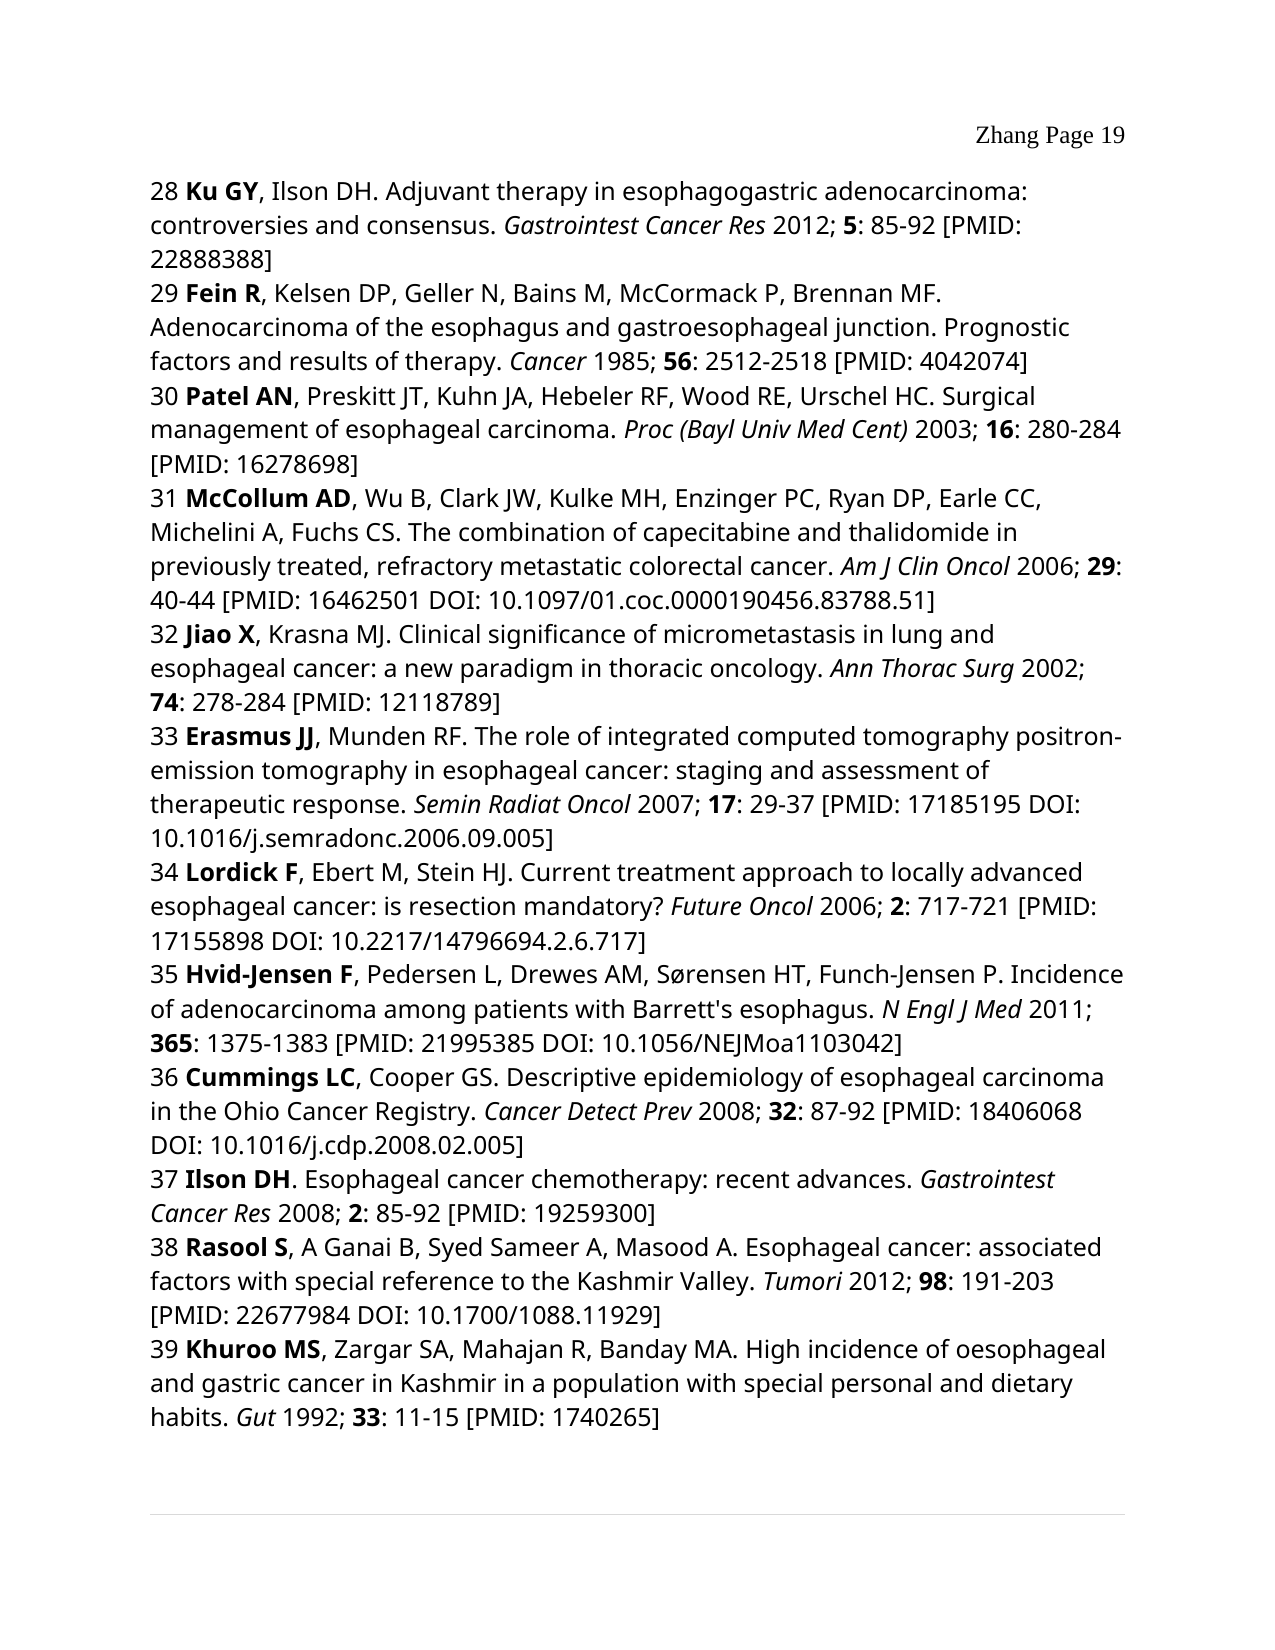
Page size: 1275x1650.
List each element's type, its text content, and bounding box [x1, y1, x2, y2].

text 39 Khuroo MS, Zargar SA, Mahajan R, Banday MA. High incidence of oesophageal and gastric cancer in Kashmir in a population with special personal and dietary habits. Gut 1992; 33: 11-15 [PMID: 1740265] [150, 1332, 1125, 1434]
text 38 Rasool S, A Ganai B, Syed Sameer A, Masood A. Esophageal cancer: associated factors with special reference to the Kashmir Valley. Tumori 2012; 98: 191-203 [PMID: 22677984 DOI: 10.1700/1088.11929] [150, 1230, 1125, 1332]
text 33 Erasmus JJ, Munden RF. The role of integrated computed tomography positron-emission tomography in esophageal cancer: staging and assessment of therapeutic response. Semin Radiat Oncol 2007; 17: 29-37 [PMID: 17185195 DOI: 10.1016/j.semradonc.2006.09.005] [150, 719, 1125, 855]
text 35 Hvid-Jensen F, Pedersen L, Drewes AM, Sørensen HT, Funch-Jensen P. Incidence of adenocarcinoma among patients with Barrett's esophagus. N Engl J Med 2011; 365: 1375-1383 [PMID: 21995385 DOI: 10.1056/NEJMoa1103042] [150, 957, 1125, 1059]
text 28 Ku GY, Ilson DH. Adjuvant therapy in esophagogastric adenocarcinoma: controversies and consensus. Gastrointest Cancer Res 2012; 5: 85-92 [PMID: 22888388] [150, 174, 1125, 276]
text 29 Fein R, Kelsen DP, Geller N, Bains M, McCormack P, Brennan MF. Adenocarcinoma of the esophagus and gastroesophageal junction. Prognostic factors and results of therapy. Cancer 1985; 56: 2512-2518 [PMID: 4042074] [150, 276, 1125, 378]
text 30 Patel AN, Preskitt JT, Kuhn JA, Hebeler RF, Wood RE, Urschel HC. Surgical management of esophageal carcinoma. Proc (Bayl Univ Med Cent) 2003; 16: 280-284 [PMID: 16278698] [150, 378, 1125, 480]
text 32 Jiao X, Krasna MJ. Clinical significance of micrometastasis in lung and esophageal cancer: a new paradigm in thoracic oncology. Ann Thorac Surg 2002; 74: 278-284 [PMID: 12118789] [150, 617, 1125, 719]
text 36 Cummings LC, Cooper GS. Descriptive epidemiology of esophageal carcinoma in the Ohio Cancer Registry. Cancer Detect Prev 2008; 32: 87-92 [PMID: 18406068 DOI: 10.1016/j.cdp.2008.02.005] [150, 1059, 1125, 1162]
text 31 McCollum AD, Wu B, Clark JW, Kulke MH, Enzinger PC, Ryan DP, Earle CC, Michelini A, Fuchs CS. The combination of capecitabine and thalidomide in previously treated, refractory metastatic colorectal cancer. Am J Clin Oncol 2006; 29: 40-44 [PMID: 16462501 DOI: 10.1097/01.coc.0000190456.83788.51] [150, 480, 1125, 617]
text 37 Ilson DH. Esophageal cancer chemotherapy: recent advances. Gastrointest Cancer Res 2008; 2: 85-92 [PMID: 19259300] [150, 1162, 1125, 1230]
text 34 Lordick F, Ebert M, Stein HJ. Current treatment approach to locally advanced esophageal cancer: is resection mandatory? Future Oncol 2006; 2: 717-721 [PMID: 17155898 DOI: 10.2217/14796694.2.6.717] [150, 855, 1125, 957]
